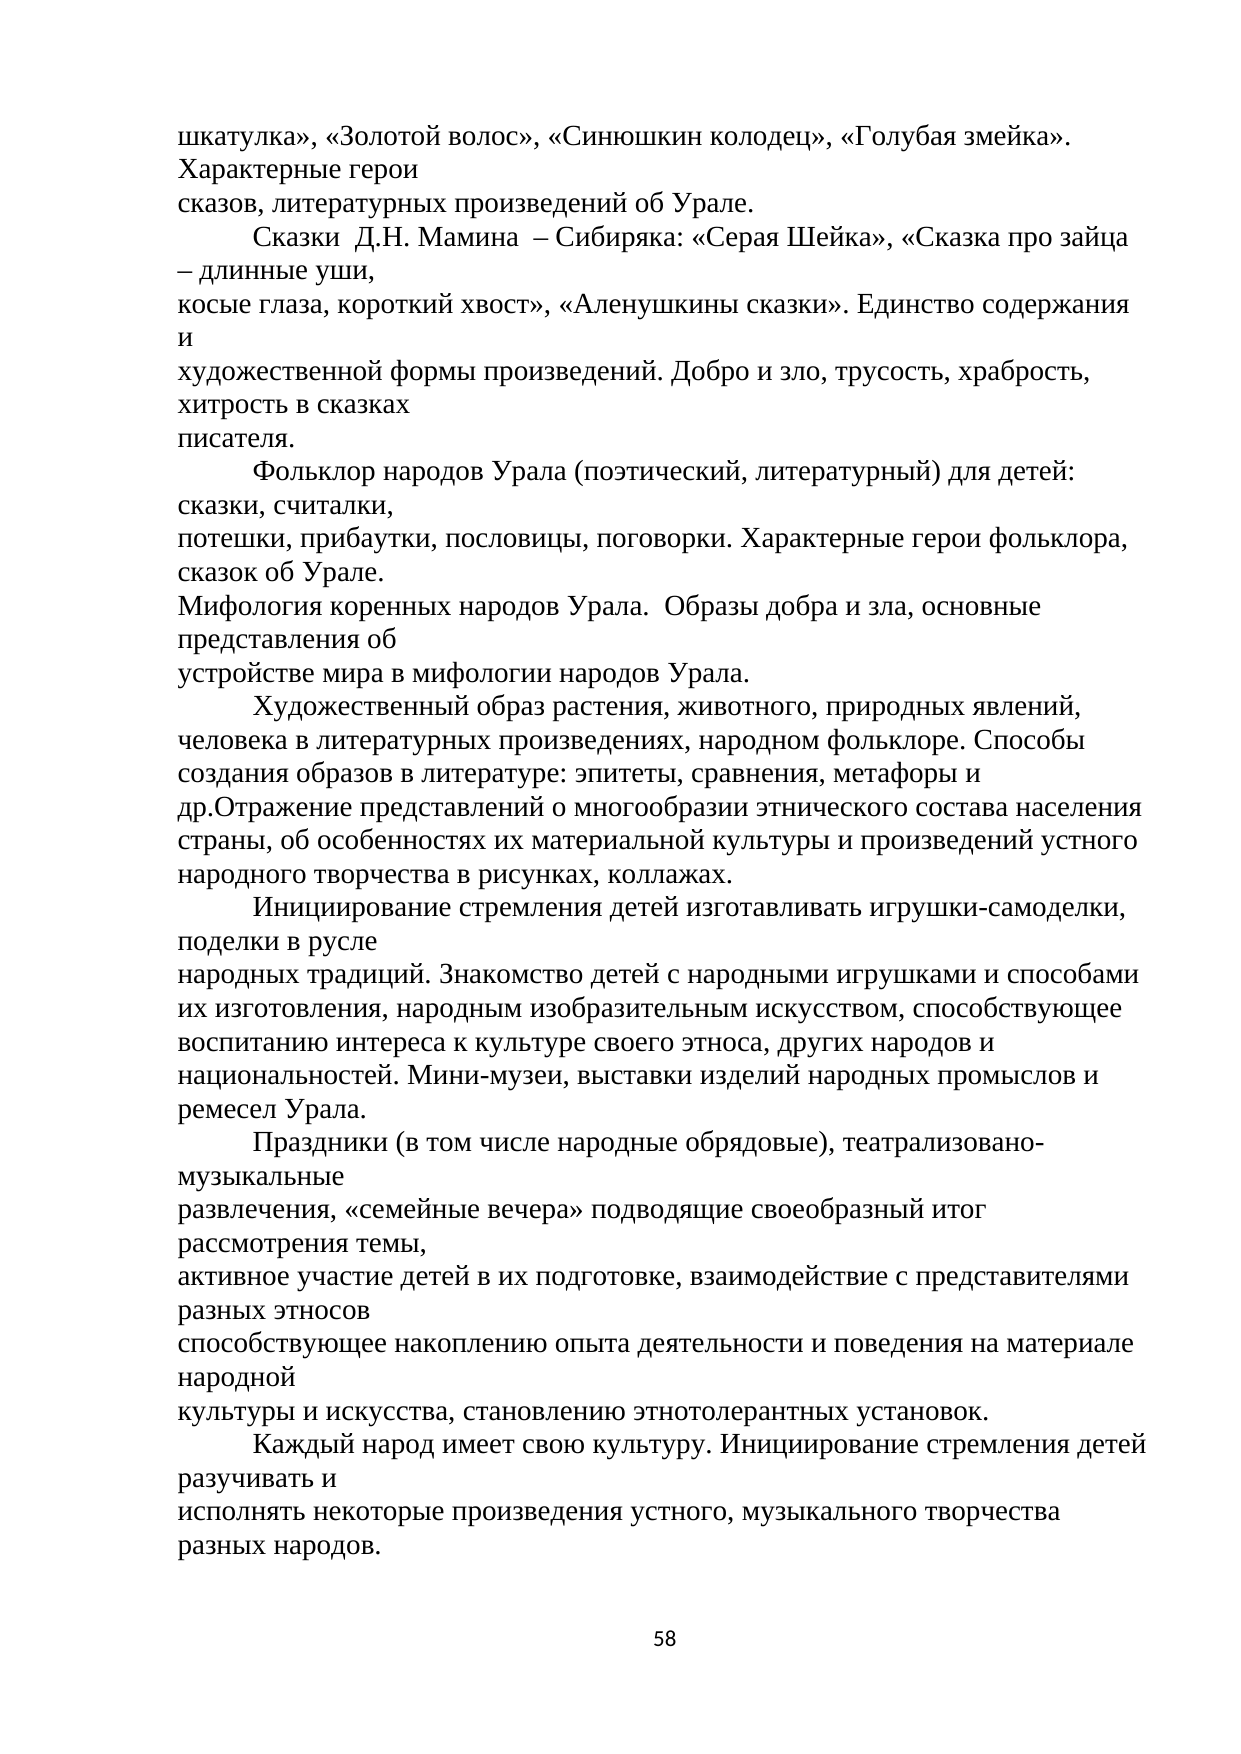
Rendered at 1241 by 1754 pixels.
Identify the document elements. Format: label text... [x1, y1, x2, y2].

text Фольклор народов Урала (поэтический, литературный) для детей: сказки, считалки, [177, 453, 1152, 521]
text писателя. [177, 420, 1152, 453]
text Праздники (в том числе народные обрядовые), театрализовано-музыкальные [177, 1124, 1152, 1191]
text устройстве мира в мифологии народов Урала. [177, 655, 1152, 688]
text активное участие детей в их подготовке, взаимодействие с представителями разных этносов [177, 1258, 1152, 1326]
text исполнять некоторые произведения устного, музыкального творчества разных народов. [177, 1493, 1152, 1560]
text косые глаза, короткий хвост», «Аленушкины сказки». Единство содержания и [177, 286, 1152, 353]
text Инициирование стремления детей изготавливать игрушки-самоделки, поделки в русле [177, 889, 1152, 957]
text способствующее накоплению опыта деятельности и поведения на материале народной [177, 1326, 1152, 1393]
text шкатулка», «Золотой волос», «Синюшкин колодец», «Голубая змейка». Характерные герои [177, 118, 1152, 185]
text народных традиций. Знакомство детей с народными игрушками и способами их изготовления, народным изобразительным искусством, способствующее воспитанию интереса к культуре своего этноса, других народов и национальностей. Мини-музеи, выставки изделий народных промыслов и ремесел Урала. [177, 957, 1152, 1124]
text потешки, прибаутки, пословицы, поговорки. Характерные герои фольклора, сказок об Урале. [177, 521, 1152, 588]
text художественной формы произведений. Добро и зло, трусость, храбрость, хитрость в сказках [177, 353, 1152, 420]
text Каждый народ имеет свою культуру. Инициирование стремления детей разучивать и [177, 1426, 1152, 1493]
text Сказки Д.Н. Мамина – Сибиряка: «Серая Шейка», «Сказка про зайца – длинные уши, [177, 219, 1152, 286]
text сказов, литературных произведений об Урале. [177, 185, 1152, 219]
text Художественный образ растения, животного, природных явлений, человека в литературных произведениях, народном фольклоре. Способы создания образов в литературе: эпитеты, сравнения, метафоры и др.Отражение представлений о многообразии этнического состава населения страны, об особенностях их материальной культуры и произведений устного народного творчества в рисунках, коллажах. [177, 688, 1152, 889]
text развлечения, «семейные вечера» подводящие своеобразный итог рассмотрения темы, [177, 1191, 1152, 1258]
text культуры и искусства, становлению этнотолерантных установок. [177, 1393, 1152, 1426]
text Мифология коренных народов Урала. Образы добра и зла, основные представления об [177, 588, 1152, 655]
